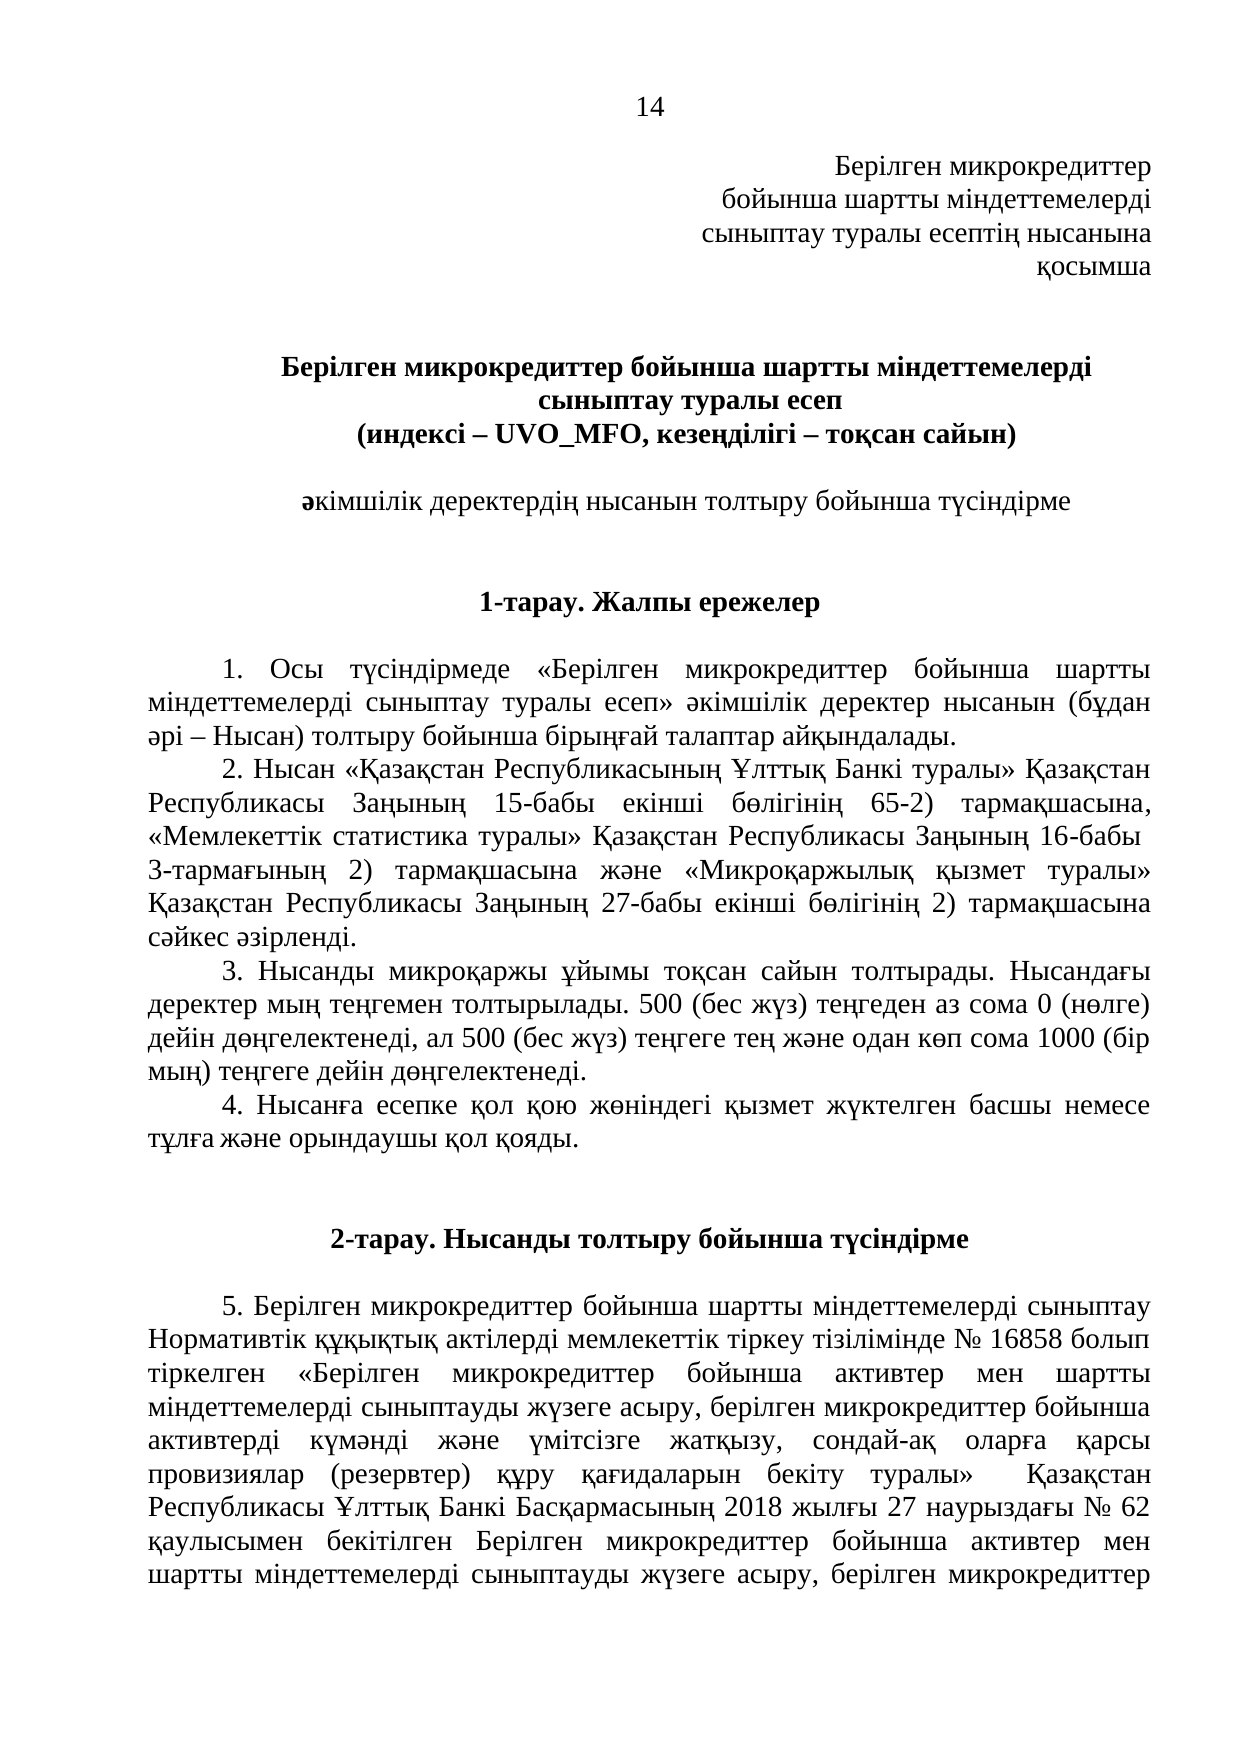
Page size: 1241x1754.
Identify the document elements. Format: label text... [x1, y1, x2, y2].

text әкімшілік деректердің нысанын толтыру бойынша түсіндірме [148, 483, 1152, 517]
text 1-тарау. Жалпы ережелер [148, 584, 1152, 617]
text 2. Нысан «Қазақстан Республикасының Ұлттық Банкі туралы» Қазақстан Республикасы Заңының 15-бабы екінші бөлігінің 65-2) тармақшасына, «Мемлекеттік статистика туралы» Қазақстан Республикасы Заңының 16-бабы 3-тармағының 2) тармақшасына және «Микроқаржылық қызмет туралы» Қазақстан Республикасы Заңының 27-бабы екінші бөлігінің 2) тармақшасына сәйкес әзірленді. [148, 751, 1152, 953]
text сыныптау туралы есептің нысанына [148, 215, 1152, 248]
text Берілген микрокредиттер бойынша шартты міндеттемелерді [148, 349, 1152, 382]
text Берілген микрокредиттер [148, 148, 1152, 181]
text бойынша шартты міндеттемелерді [148, 181, 1152, 215]
text сыныптау туралы есеп [148, 382, 1152, 416]
text 4. Нысанға есепке қол қою жөніндегі қызмет жүктелген басшы немесе тұлға және орындаушы қол қояды. [148, 1087, 1152, 1154]
text 1. Осы түсіндірмеде «Берілген микрокредиттер бойынша шартты міндеттемелерді сыныптау туралы есеп» әкімшілік деректер нысанын (бұдан әрі – Нысан) толтыру бойынша бірыңғай талаптар айқындалады. [148, 651, 1152, 751]
text 3. Нысанды микроқаржы ұйымы тоқсан сайын толтырады. Нысандағы деректер мың теңгемен толтырылады. 500 (бес жүз) теңгеден аз сома 0 (нөлге) дейін дөңгелектенеді, ал 500 (бес жүз) теңгеге тең және одан көп сома 1000 (бір мың) теңгеге дейін дөңгелектенеді. [148, 953, 1152, 1087]
text қосымша [148, 248, 1152, 282]
text (индексі – UVO_MFO, кезеңділігі – тоқсан сайын) [148, 416, 1152, 449]
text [148, 1288, 1152, 1590]
text 2-тарау. Нысанды толтыру бойынша түсіндірме [148, 1221, 1152, 1254]
